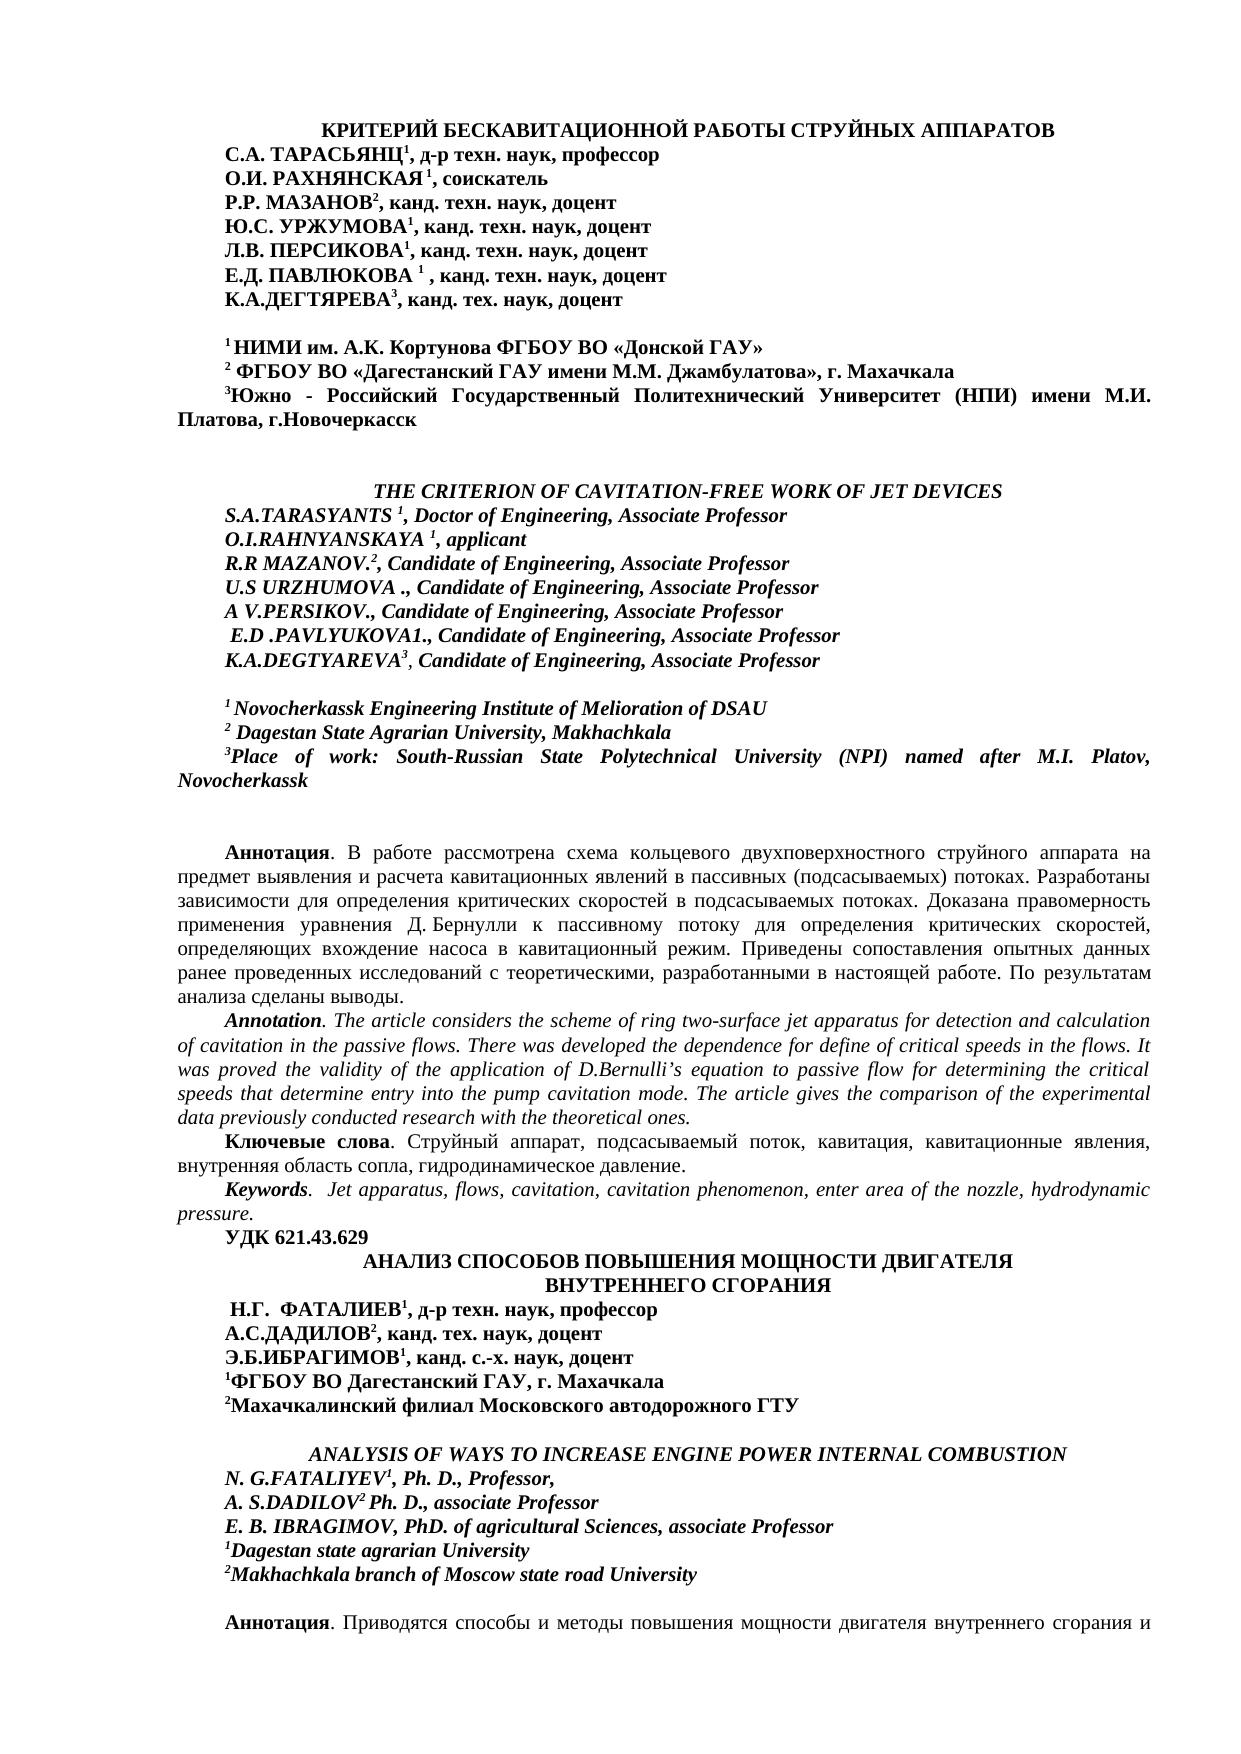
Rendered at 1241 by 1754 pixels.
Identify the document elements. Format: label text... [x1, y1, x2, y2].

text 2Махачкалинский филиал Московского автодорожного ГТУ [177, 1393, 1152, 1417]
text Ю.С. УРЖУМОВА1, канд. техн. наук, доцент [177, 214, 1152, 238]
text K.A.DEGTYAREVA3, Candidate of Engineering, Associate Professor [177, 647, 1152, 672]
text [177, 1610, 1152, 1634]
text ВНУТРЕННЕГО СГОРАНИЯ [177, 1273, 1152, 1297]
text Keywords. Jet apparatus, flows, cavitation, cavitation phenomenon, enter area of the nozzle, hydrodynamic pressure. [177, 1177, 1152, 1225]
text Н.Г. ФАТАЛИЕВ1, д-р техн. наук, профессор [177, 1297, 1152, 1321]
text Е.Д. ПАВЛЮКОВА 1 , канд. техн. наук, доцент [177, 262, 1152, 287]
text Ключевые слова. Струйный аппарат, подсасываемый поток, кавитация, кавитационные явления, внутренняя область сопла, гидродинамическое давление. [177, 1129, 1152, 1177]
text 2 ФГБОУ ВО «Дагестанский ГАУ имени М.М. Джамбулатова», г. Махачкала [177, 359, 1152, 383]
text 1 Novocherkassk Engineering Institute of Melioration of DSAU [177, 696, 1152, 720]
text Аннотация. В работе рассмотрена схема кольцевого двухповерхностного струйного аппарата на предмет выявления и расчета кавитационных явлений в пассивных (подсасываемых) потоках. Разработаны зависимости для определения критических скоростей в подсасываемых потоках. Доказана правомерность применения уравнения Д. Бернулли к пассивному потоку для определения критических скоростей, определяющих вхождение насоса в кавитационный режим. Приведены сопоставления опытных данных ранее проведенных исследований с теоретическими, разработанными в настоящей работе. По результатам анализа сделаны выводы. [177, 840, 1152, 1008]
text Э.Б.ИБРАГИМОВ1, канд. с.-х. наук, доцент [177, 1345, 1152, 1369]
text Л.В. ПЕРСИКОВА1, канд. техн. наук, доцент [177, 238, 1152, 262]
text С.А. ТАРАСЬЯНЦ1, д-р техн. наук, профессор [177, 142, 1152, 166]
text 1Dagestan state agrarian University [177, 1538, 1152, 1562]
text АНАЛИЗ СПОСОБОВ ПОВЫШЕНИЯ МОЩНОСТИ ДВИГАТЕЛЯ [177, 1249, 1152, 1273]
text E.D .PAVLYUKOVA1., Candidate of Engineering, Associate Professor [177, 623, 1152, 647]
text КРИТЕРИЙ БЕСКАВИТАЦИОННОЙ РАБОТЫ СТРУЙНЫХ АППАРАТОВ [177, 118, 1152, 142]
text R.R MAZANOV.2, Candidate of Engineering, Associate Professor [177, 551, 1152, 575]
text 2Makhachkala branch of Moscow state road University [177, 1562, 1152, 1610]
text S.A.TARASYANTS 1, Doctor of Engineering, Associate Professor [177, 503, 1152, 527]
text 1 НИМИ им. А.К. Кортунова ФГБОУ ВО «Донской ГАУ» [177, 335, 1152, 359]
text A V.PERSIKOV., Candidate of Engineering, Associate Professor [177, 599, 1152, 623]
text А.С.ДАДИЛОВ2, канд. тех. наук, доцент [177, 1321, 1152, 1345]
text О.И. РАХНЯНСКАЯ 1, соискатель [177, 166, 1152, 190]
text U.S URZHUMOVA ., Candidate of Engineering, Associate Professor [177, 575, 1152, 599]
text 2 Dagestan State Agrarian University, Makhachkala [177, 720, 1152, 744]
text 3Place of work: South-Russian State Polytechnical University (NPI) named after M.I. Platov, Novocherkassk [177, 744, 1152, 792]
text Annotation. The article considers the scheme of ring two-surface jet apparatus for detection and calculation of cavitation in the passive flows. There was developed the dependence for define of critical speeds in the flows. It was proved the validity of the application of D.Bernulli’s equation to passive flow for determining the critical speeds that determine entry into the pump cavitation mode. The article gives the comparison of the experimental data previously conducted research with the theoretical ones. [177, 1008, 1152, 1129]
text 1ФГБОУ ВО Дагестанский ГАУ, г. Махачкала [177, 1369, 1152, 1393]
text THE CRITERION OF CAVITATION-FREE WORK OF JET DEVICES [177, 479, 1152, 503]
text N. G.FATALIYEV1, Ph. D., Professor, [177, 1466, 1152, 1490]
text О.I.RAHNYANSKAYA 1, applicant [177, 527, 1152, 551]
text A. S.DADILOV2 Ph. D., associate Professor [177, 1490, 1152, 1514]
text Р.Р. МАЗАНОВ2, канд. техн. наук, доцент [177, 190, 1152, 214]
text ANALYSIS OF WAYS TO INCREASE ENGINE POWER INTERNAL COMBUSTION [177, 1442, 1152, 1466]
text 3Южно - Российский Государственный Политехнический Университет (НПИ) имени М.И. Платова, г.Новочеркасск [177, 383, 1152, 431]
text УДК 621.43.629 [177, 1225, 1152, 1249]
text E. B. IBRAGIMOV, PhD. of agricultural Sciences, associate Professor [177, 1514, 1152, 1538]
text К.А.ДЕГТЯРЕВА3, канд. тех. наук, доцент [177, 287, 1152, 311]
